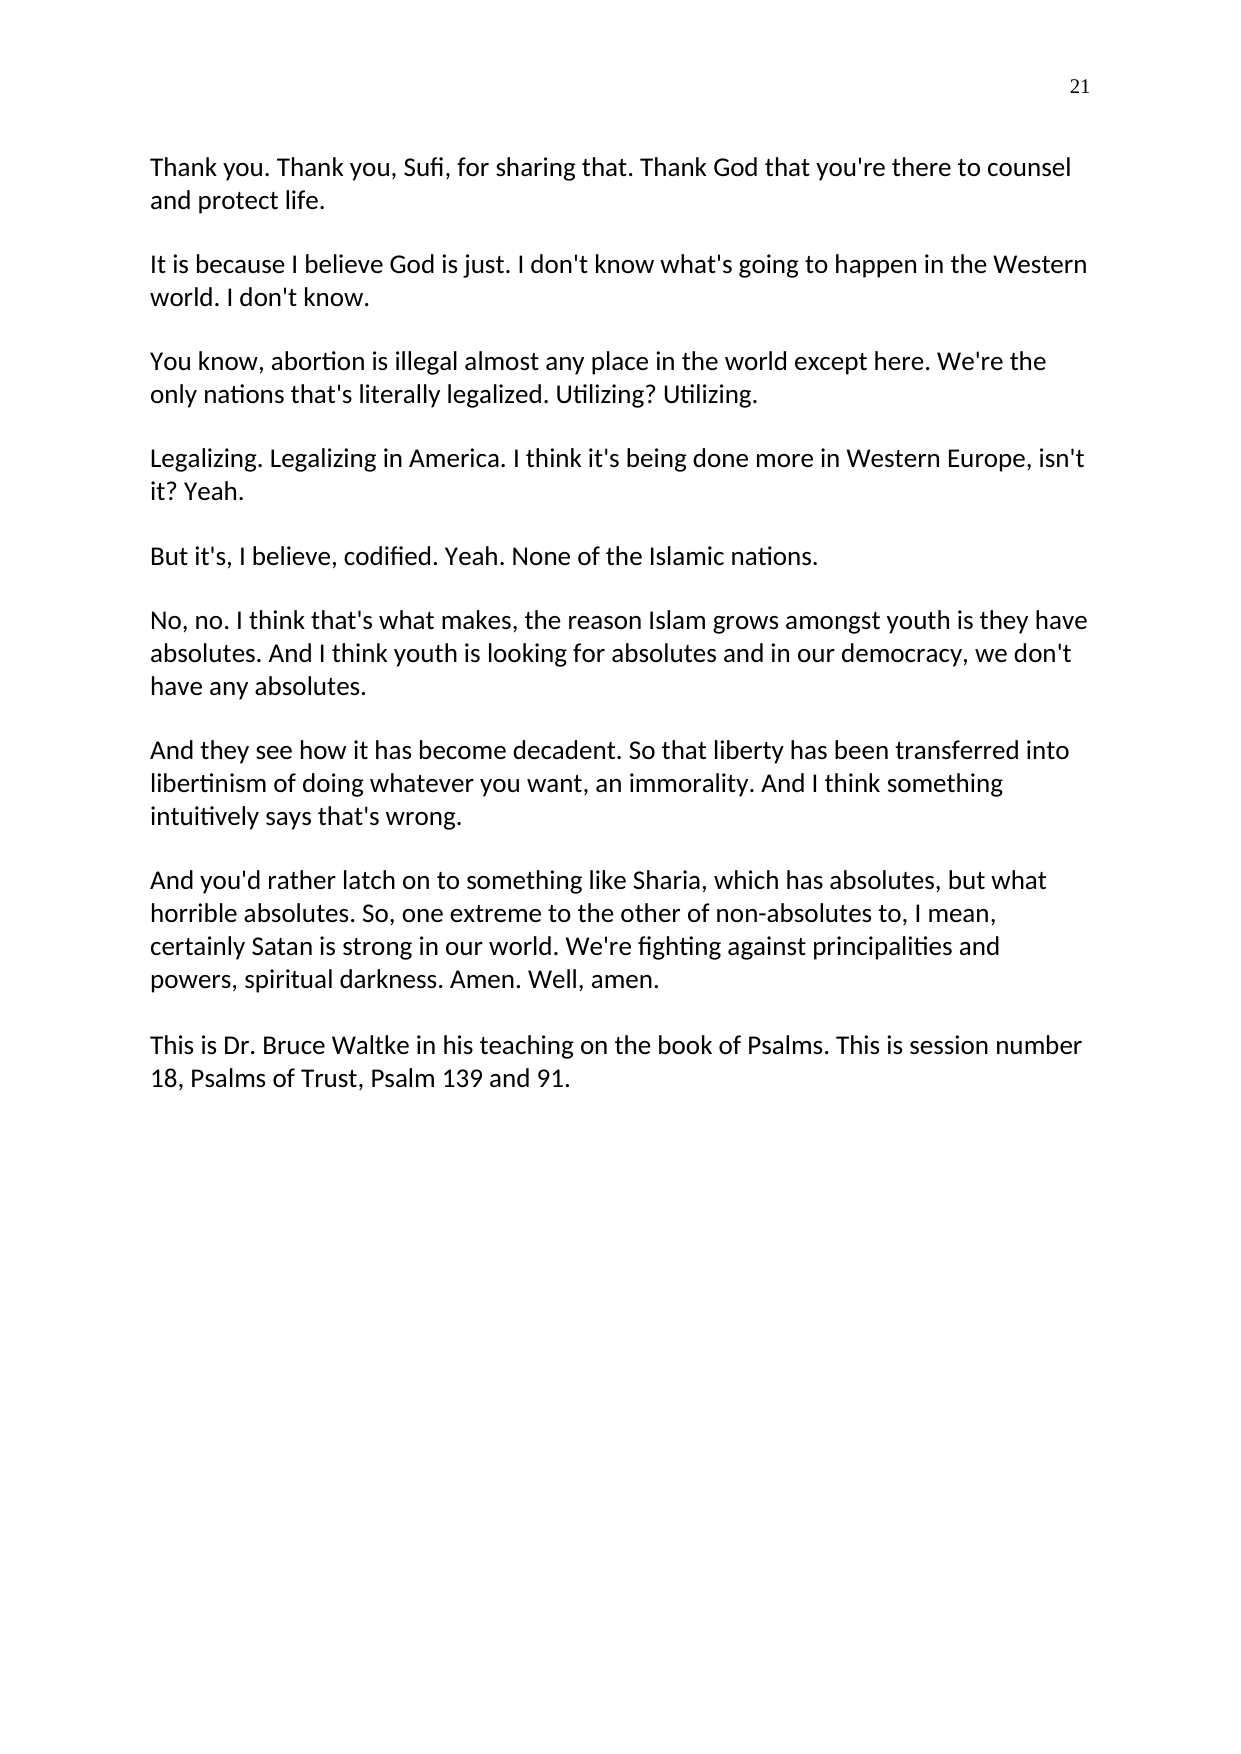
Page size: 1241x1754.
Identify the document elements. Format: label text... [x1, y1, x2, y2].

text You know, abortion is illegal almost any place in the world except here. We're the only nations that's literally legalized. Utilizing? Utilizing. [150, 344, 1090, 410]
text But it's, I believe, codified. Yeah. None of the Islamic nations. [150, 539, 1090, 572]
text It is because I believe God is just. I don't know what's going to happen in the Western world. I don't know. [150, 247, 1090, 313]
text Thank you. Thank you, Sufi, for sharing that. Thank God that you're there to counsel and protect life. [150, 150, 1090, 216]
text No, no. I think that's what makes, the reason Islam grows amongst youth is they have absolutes. And I think youth is looking for absolutes and in our democracy, we don't have any absolutes. [150, 603, 1090, 702]
text And you'd rather latch on to something like Sharia, which has absolutes, but what horrible absolutes. So, one extreme to the other of non-absolutes to, I mean, certainly Satan is strong in our world. We're fighting against principalities and powers, spiritual darkness. Amen. Well, amen. [150, 863, 1090, 995]
text And they see how it has become decadent. So that liberty has been transferred into libertinism of doing whatever you want, an immorality. And I think something intuitively says that's wrong. [150, 733, 1090, 832]
text Legalizing. Legalizing in America. I think it's being done more in Western Europe, isn't it? Yeah. [150, 442, 1090, 508]
text This is Dr. Bruce Waltke in his teaching on the book of Psalms. This is session number 18, Psalms of Trust, Psalm 139 and 91. [150, 1028, 1090, 1094]
